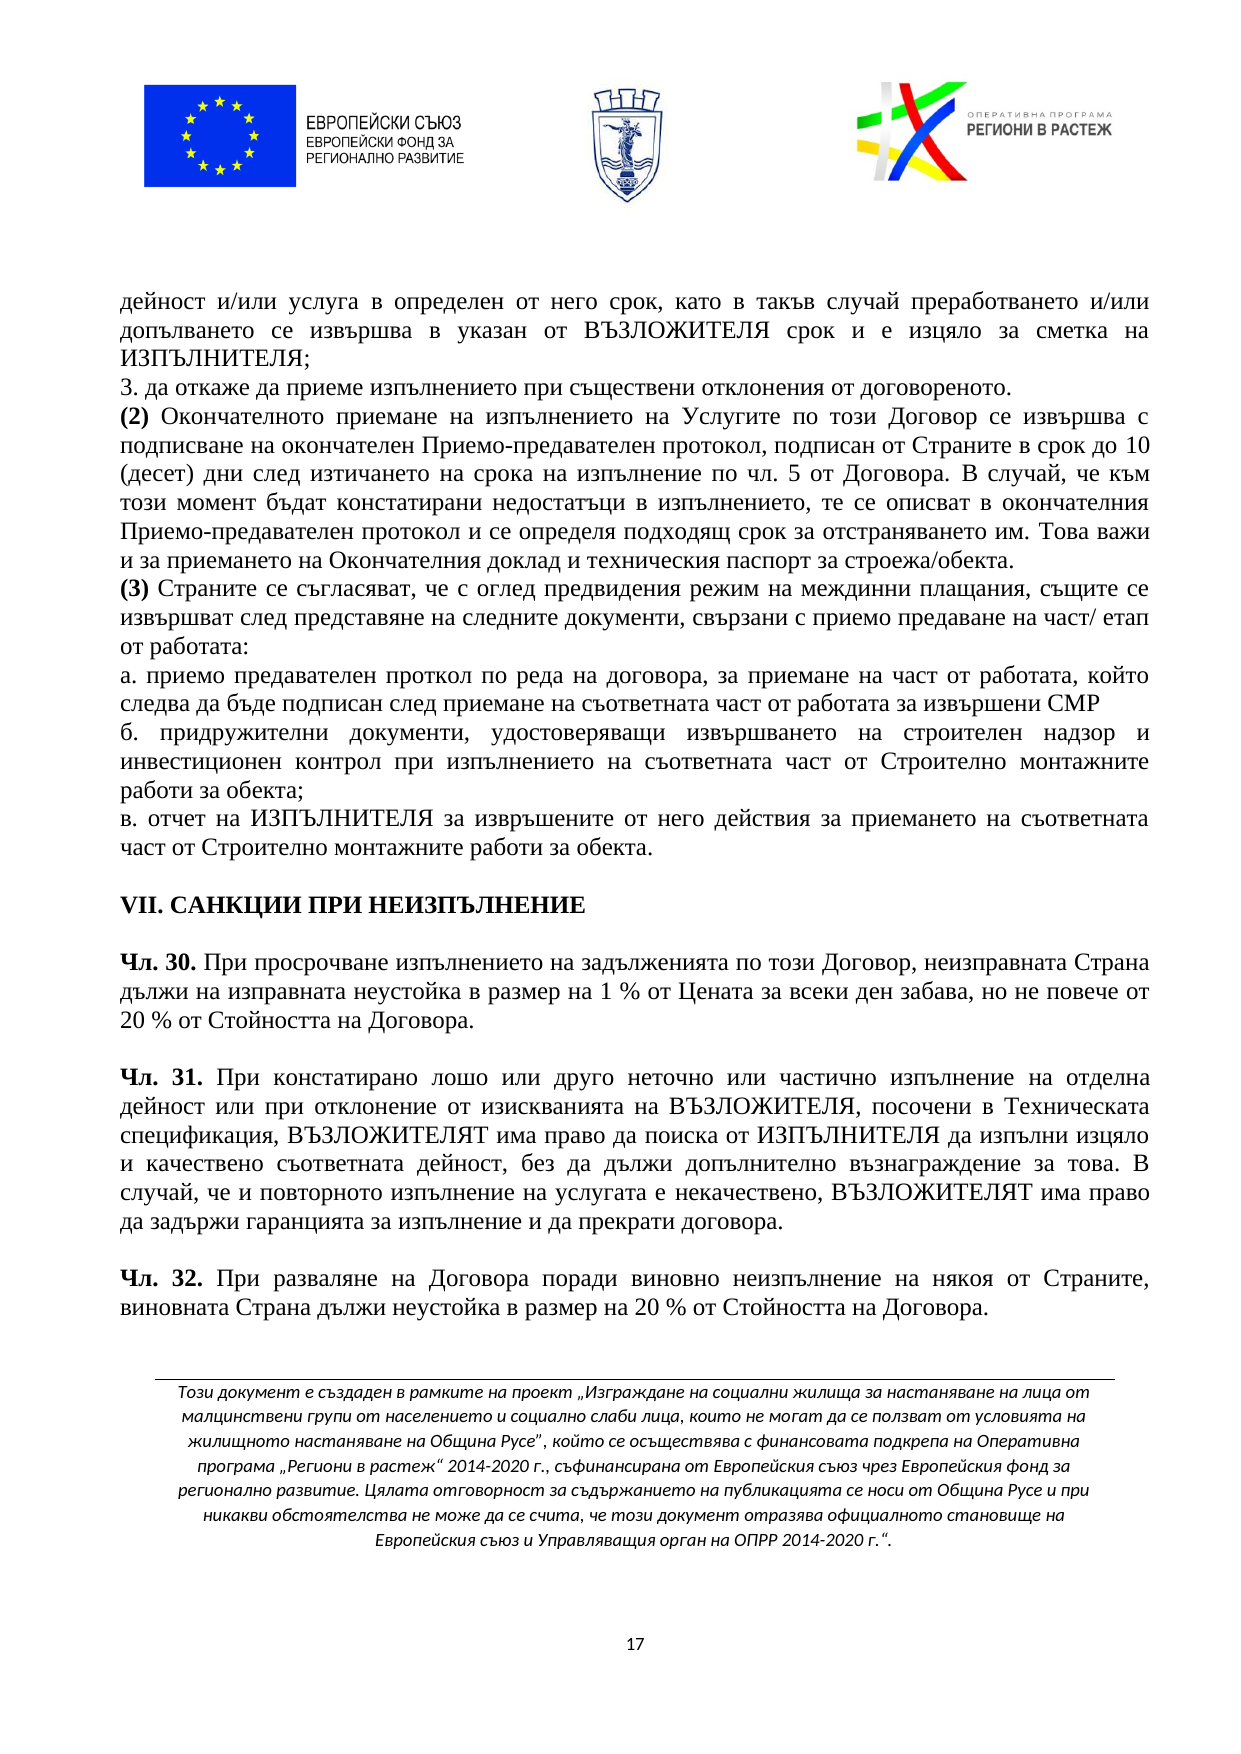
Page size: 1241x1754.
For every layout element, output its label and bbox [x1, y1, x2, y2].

picture [129, 73, 492, 201]
picture [558, 78, 695, 214]
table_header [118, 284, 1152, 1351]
picture [843, 73, 1131, 188]
